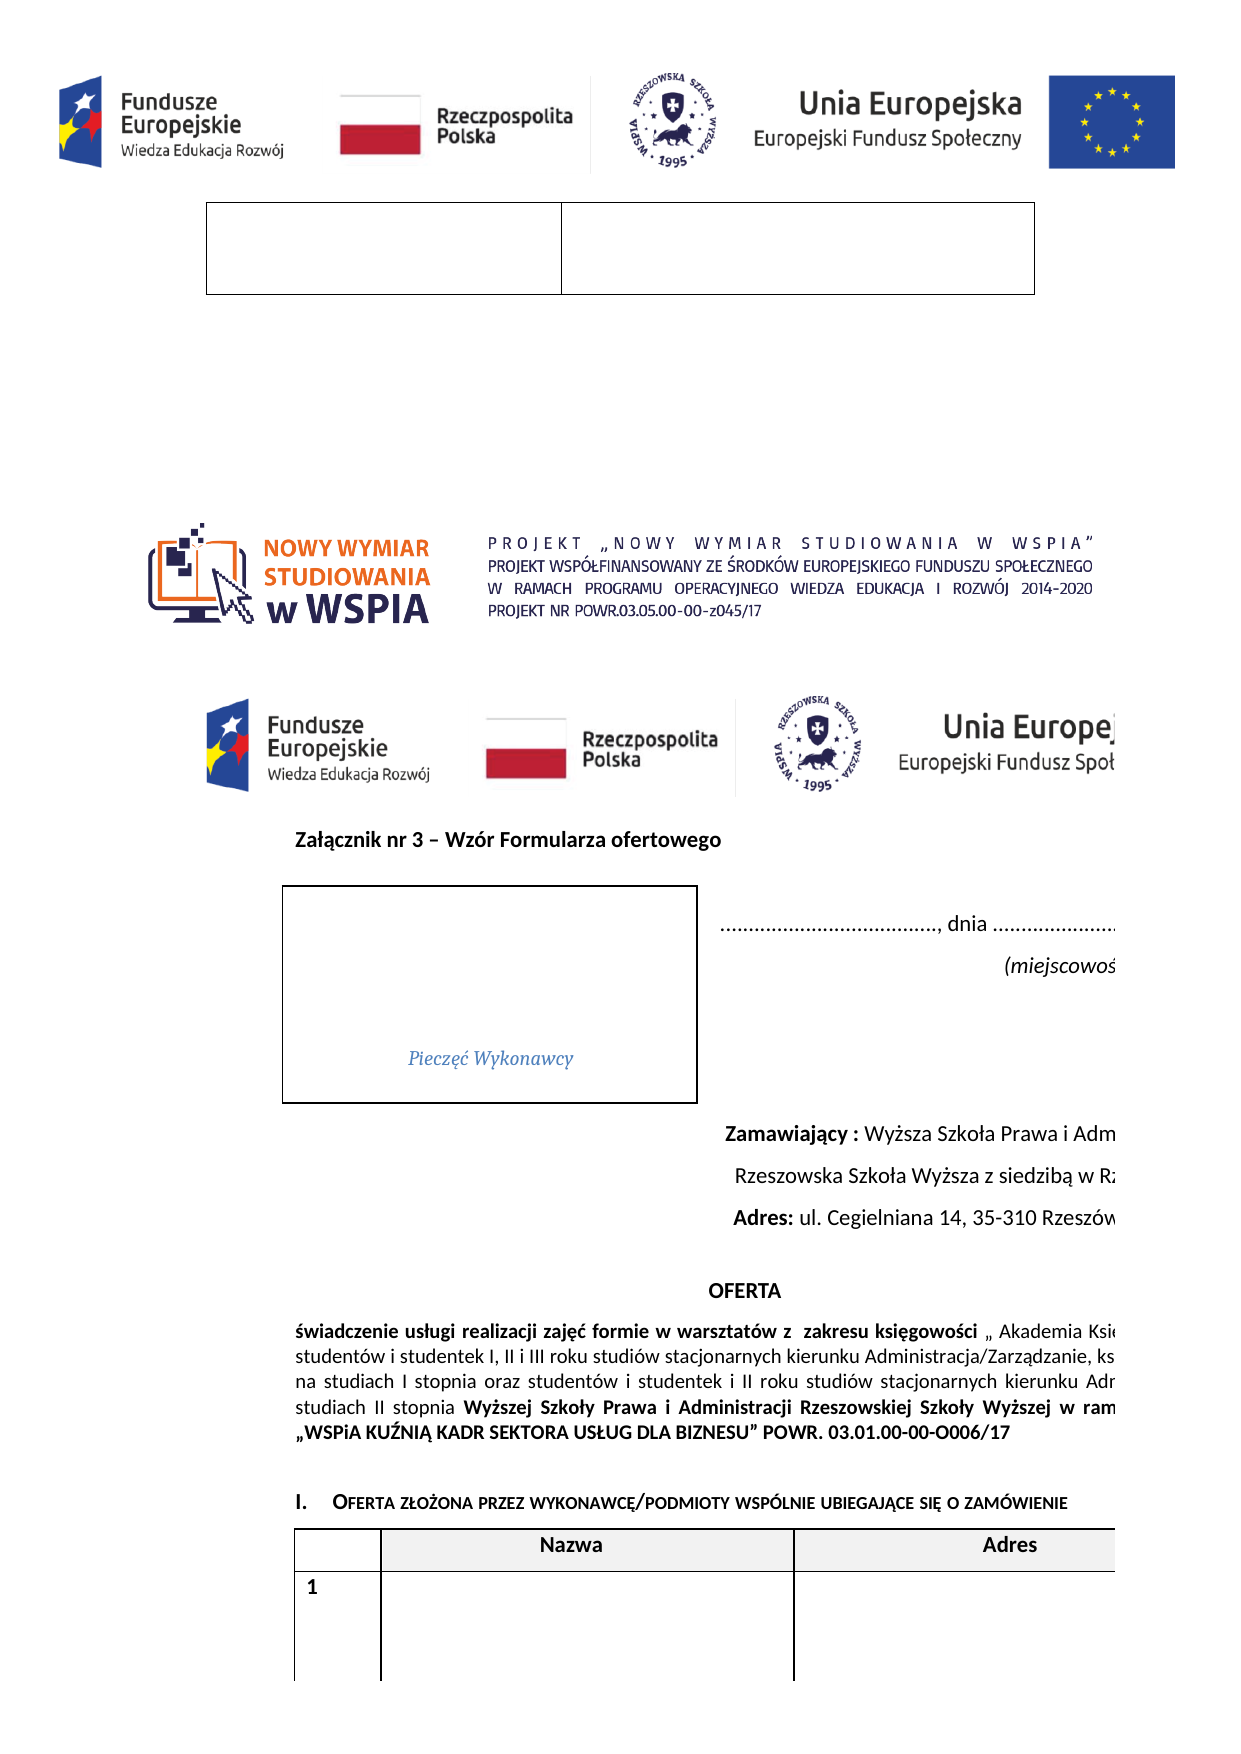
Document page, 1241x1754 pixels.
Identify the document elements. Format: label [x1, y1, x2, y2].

picture [148, 523, 1092, 624]
table_cell [207, 203, 561, 294]
picture [59, 73, 1175, 174]
table_cell [562, 203, 1034, 294]
